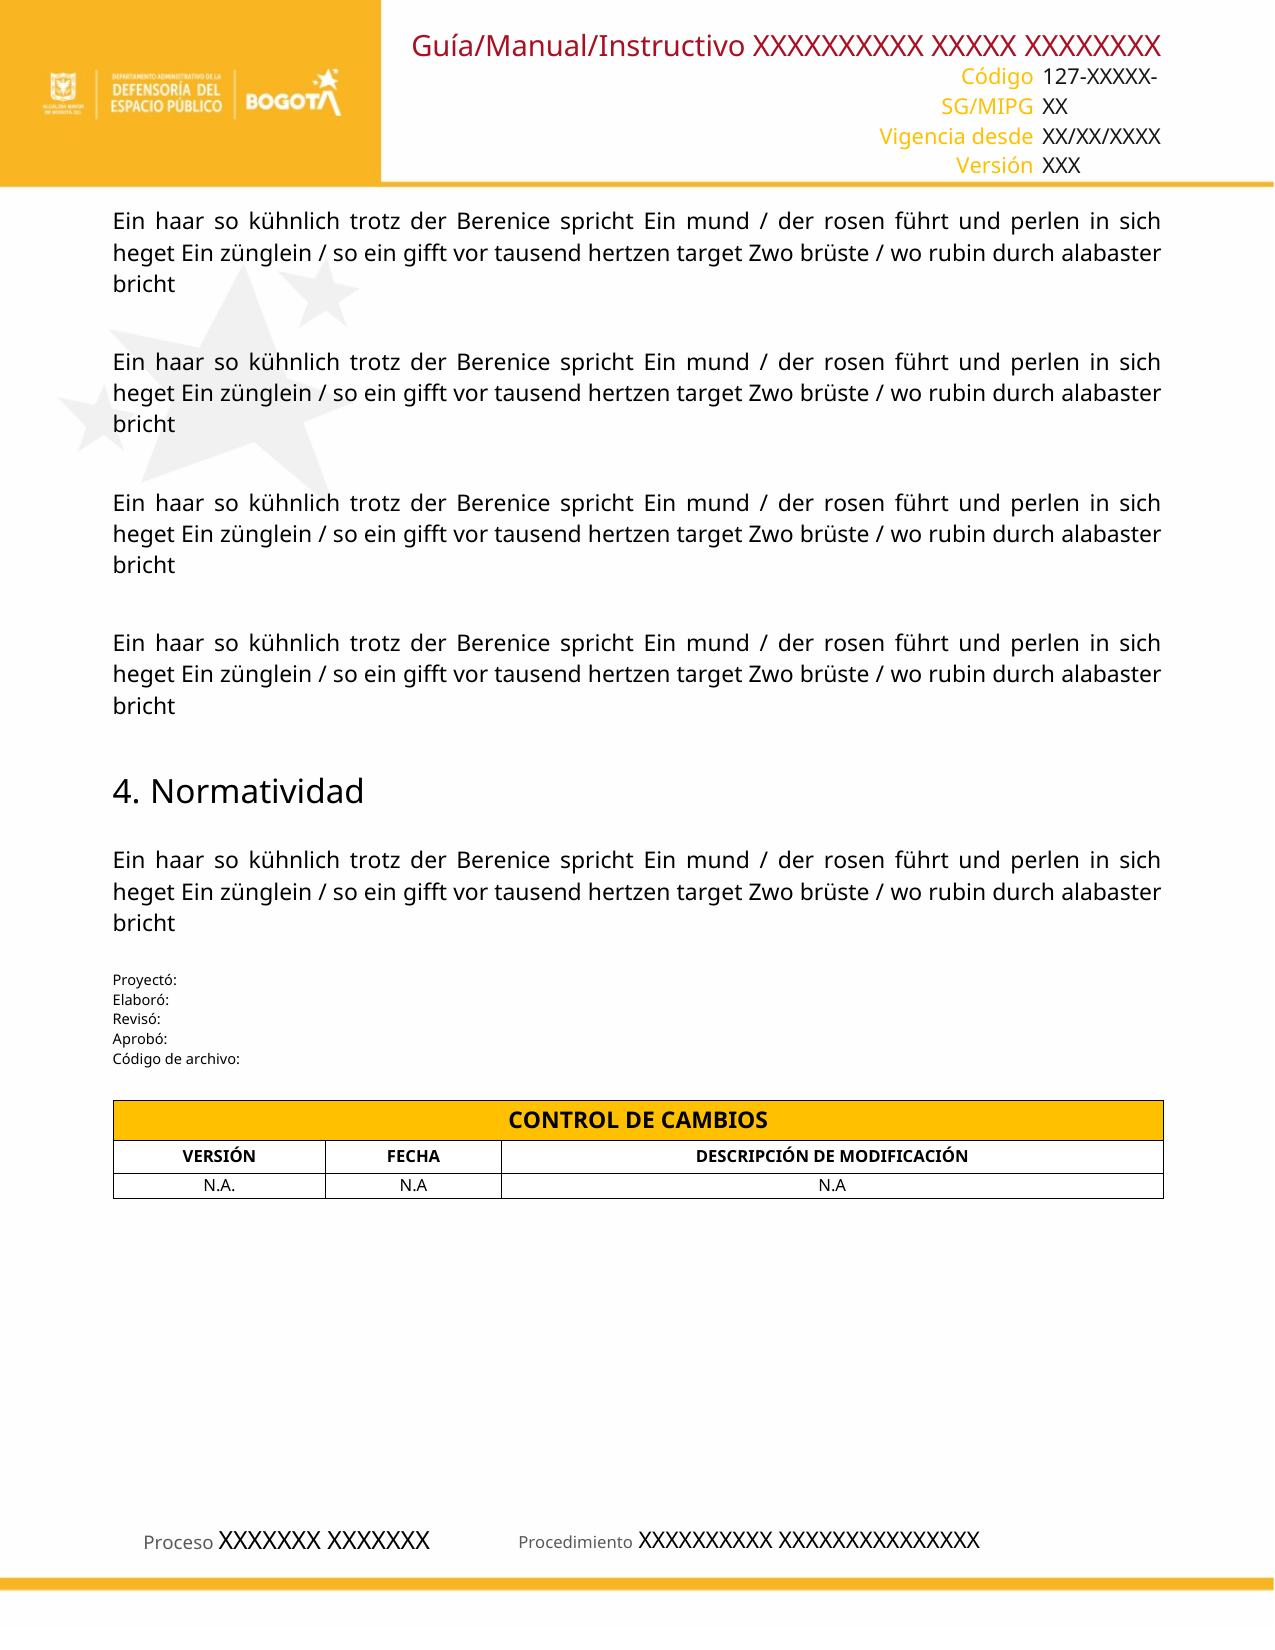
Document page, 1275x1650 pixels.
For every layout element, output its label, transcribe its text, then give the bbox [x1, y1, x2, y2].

table_header CONTROL DE CAMBIOS [114, 1101, 1163, 1140]
table_cell VERSIÓN [114, 1141, 325, 1172]
subtitle Normatividad [112, 768, 1162, 813]
picture [0, 0, 1274, 1649]
table_cell N.A. [114, 1174, 325, 1198]
text Elaboró: [112, 989, 1162, 1009]
table_cell N.A [502, 1174, 1163, 1198]
table_cell N.A [326, 1174, 501, 1198]
text Aprobó: [112, 1029, 1162, 1049]
text Proyectó: [112, 969, 1162, 989]
text Código de archivo: [112, 1049, 1162, 1069]
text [112, 205, 1162, 299]
text Revisó: [112, 1009, 1162, 1029]
table_cell DESCRIPCIÓN DE MODIFICACIÓN [502, 1141, 1163, 1172]
table_cell FECHA [326, 1141, 501, 1172]
